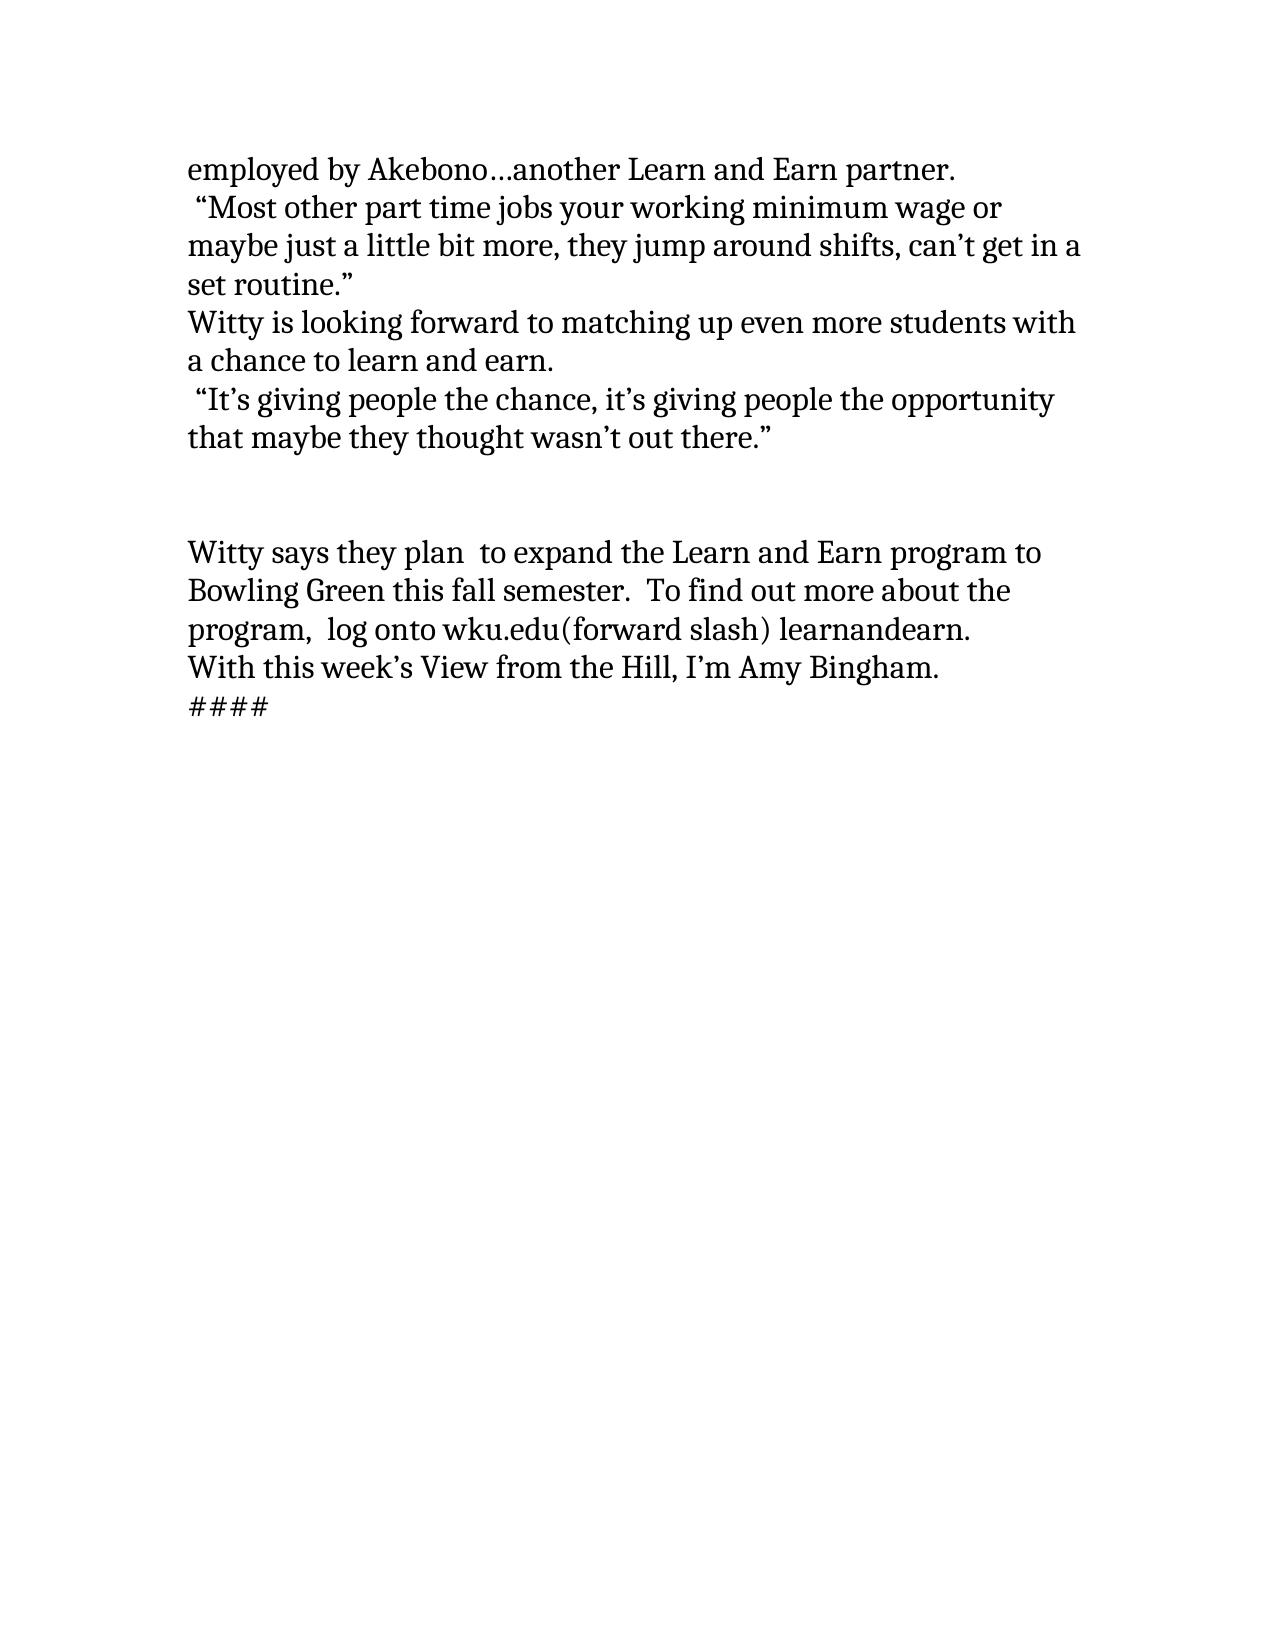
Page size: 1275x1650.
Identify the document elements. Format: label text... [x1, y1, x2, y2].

text With this week’s View from the Hill, I’m Amy Bingham. [187, 648, 1087, 687]
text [187, 150, 1087, 188]
text “It’s giving people the chance, it’s giving people the opportunity that maybe they thought wasn’t out there.” [187, 380, 1087, 457]
text #### [187, 687, 1087, 725]
text Witty says they plan to expand the Learn and Earn program to Bowling Green this fall semester. To find out more about the program, log onto wku.edu(forward slash) learnandearn. [187, 533, 1087, 648]
text Witty is looking forward to matching up even more students with a chance to learn and earn. [187, 303, 1087, 380]
text “Most other part time jobs your working minimum wage or maybe just a little bit more, they jump around shifts, can’t get in a set routine.” [187, 188, 1087, 303]
